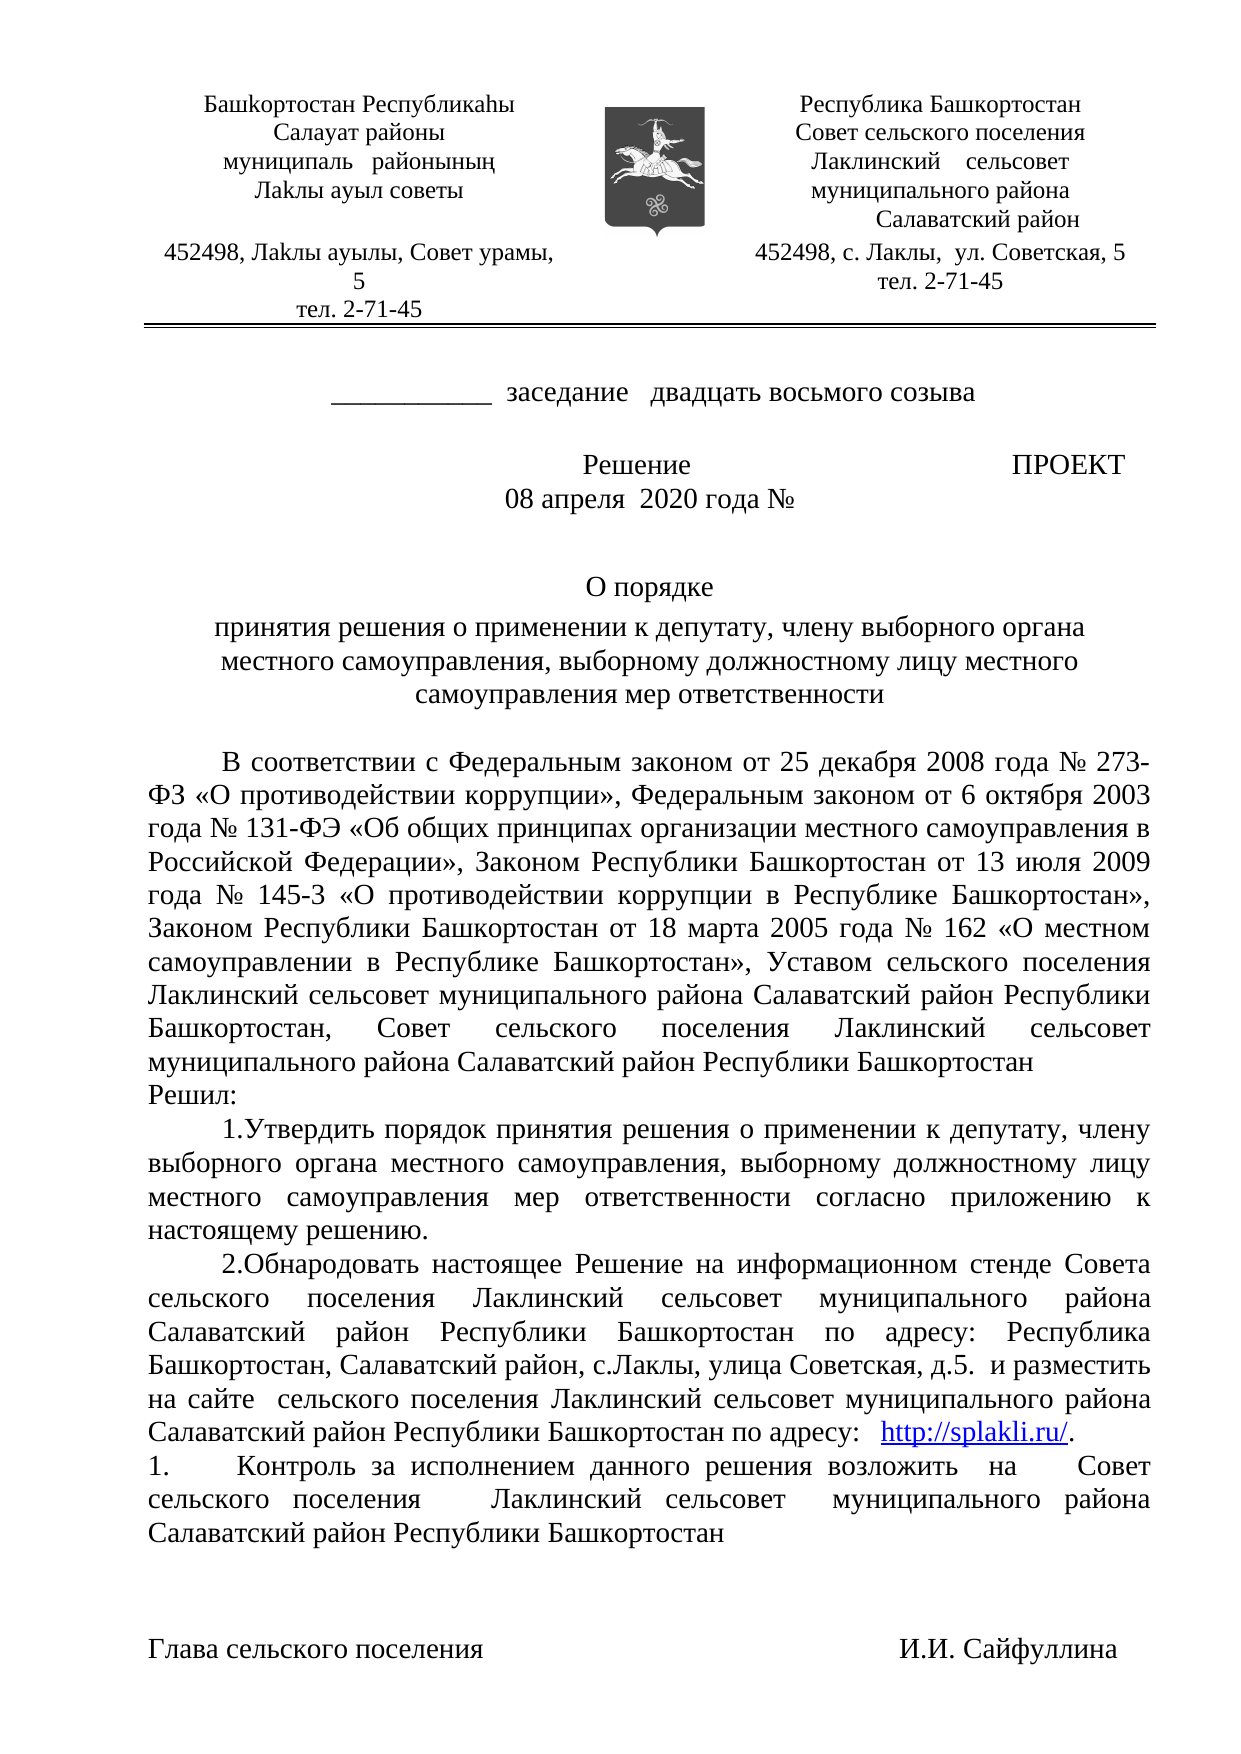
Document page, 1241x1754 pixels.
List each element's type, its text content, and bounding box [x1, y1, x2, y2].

text 2.Обнародовать настоящее Решение на информационном стенде Совета сельского поселения Лаклинский сельсовет муниципального района Салаватский район Республики Башкортостан по адресу: Республика Башкортостан, Салаватский район, с.Лаклы, улица Советская, д.5. и разместить на сайте сельского поселения Лаклинский сельсовет муниципального района Салаватский район Республики Башкортостан по адресу: . [148, 1247, 1152, 1448]
table_cell 452498, Лаkлы ауылы, Совет урамы, 5 тел. 2-71-45 [144, 233, 574, 323]
text ___________ заседание двадцать восьмого созыва [148, 374, 1152, 408]
text 1.Утвердить порядок принятия решения о применении к депутату, члену выборного органа местного самоуправления, выборному должностному лицу местного самоуправления мер ответственности согласно приложению к настоящему решению. [148, 1112, 1152, 1247]
table_header Республика Башкортостан Совет сельского поселения Лаклинский сельсовет муниципального района Салаватский район [725, 89, 1156, 232]
text местного самоуправления, выборному должностному лицу местного самоуправления мер ответственности [148, 643, 1152, 711]
text Решение ПРОЕКТ [148, 447, 1152, 481]
table_cell 452498, с. Лаклы, ул. Советская, 5 тел. 2-71-45 [725, 233, 1156, 323]
list Контроль за исполнением данного решения возложить на Совет сельского поселения Лаклинский сельсовет муниципального района Салаватский район Республики Башкортостан [148, 1448, 1152, 1548]
text Решил: [148, 1078, 1152, 1112]
table_header Башkортостан Республикаһы Салауат районы муниципаль районының Лаkлы ауыл советы [144, 89, 574, 232]
text Глава сельского поселения И.И. Сайфуллина [1022, 1640, 1152, 1663]
table_header [575, 89, 724, 323]
text принятия решения о применении к депутату, члену выборного органа [148, 609, 1152, 643]
text Глава сельского поселения И.И. Сайфуллина [148, 1640, 1019, 1663]
text В соответствии с Федеральным законом от 25 декабря 2008 года № 273- ФЗ «О противодействии коррупции», Федеральным законом от 6 октября 2003 года № 131-ФЭ «Об общих принципах организации местного самоуправления в Российской Федерации», Законом Республики Башкортостан от 13 июля 2009 года № 145-3 «О противодействии коррупции в Республике Башкортостан», Законом Республики Башкортостан от 18 марта 2005 года № 162 «О местном самоуправлении в Республике Башкортостан», Уставом сельского поселения Лаклинский сельсовет муниципального района Салаватский район Республики Башкортостан, Совет сельского поселения Лаклинский сельсовет муниципального района Салаватский район Республики Башкортостан [148, 744, 1152, 1078]
text О порядке [148, 543, 1152, 609]
text 08 апреля 2020 года № [148, 481, 1152, 514]
